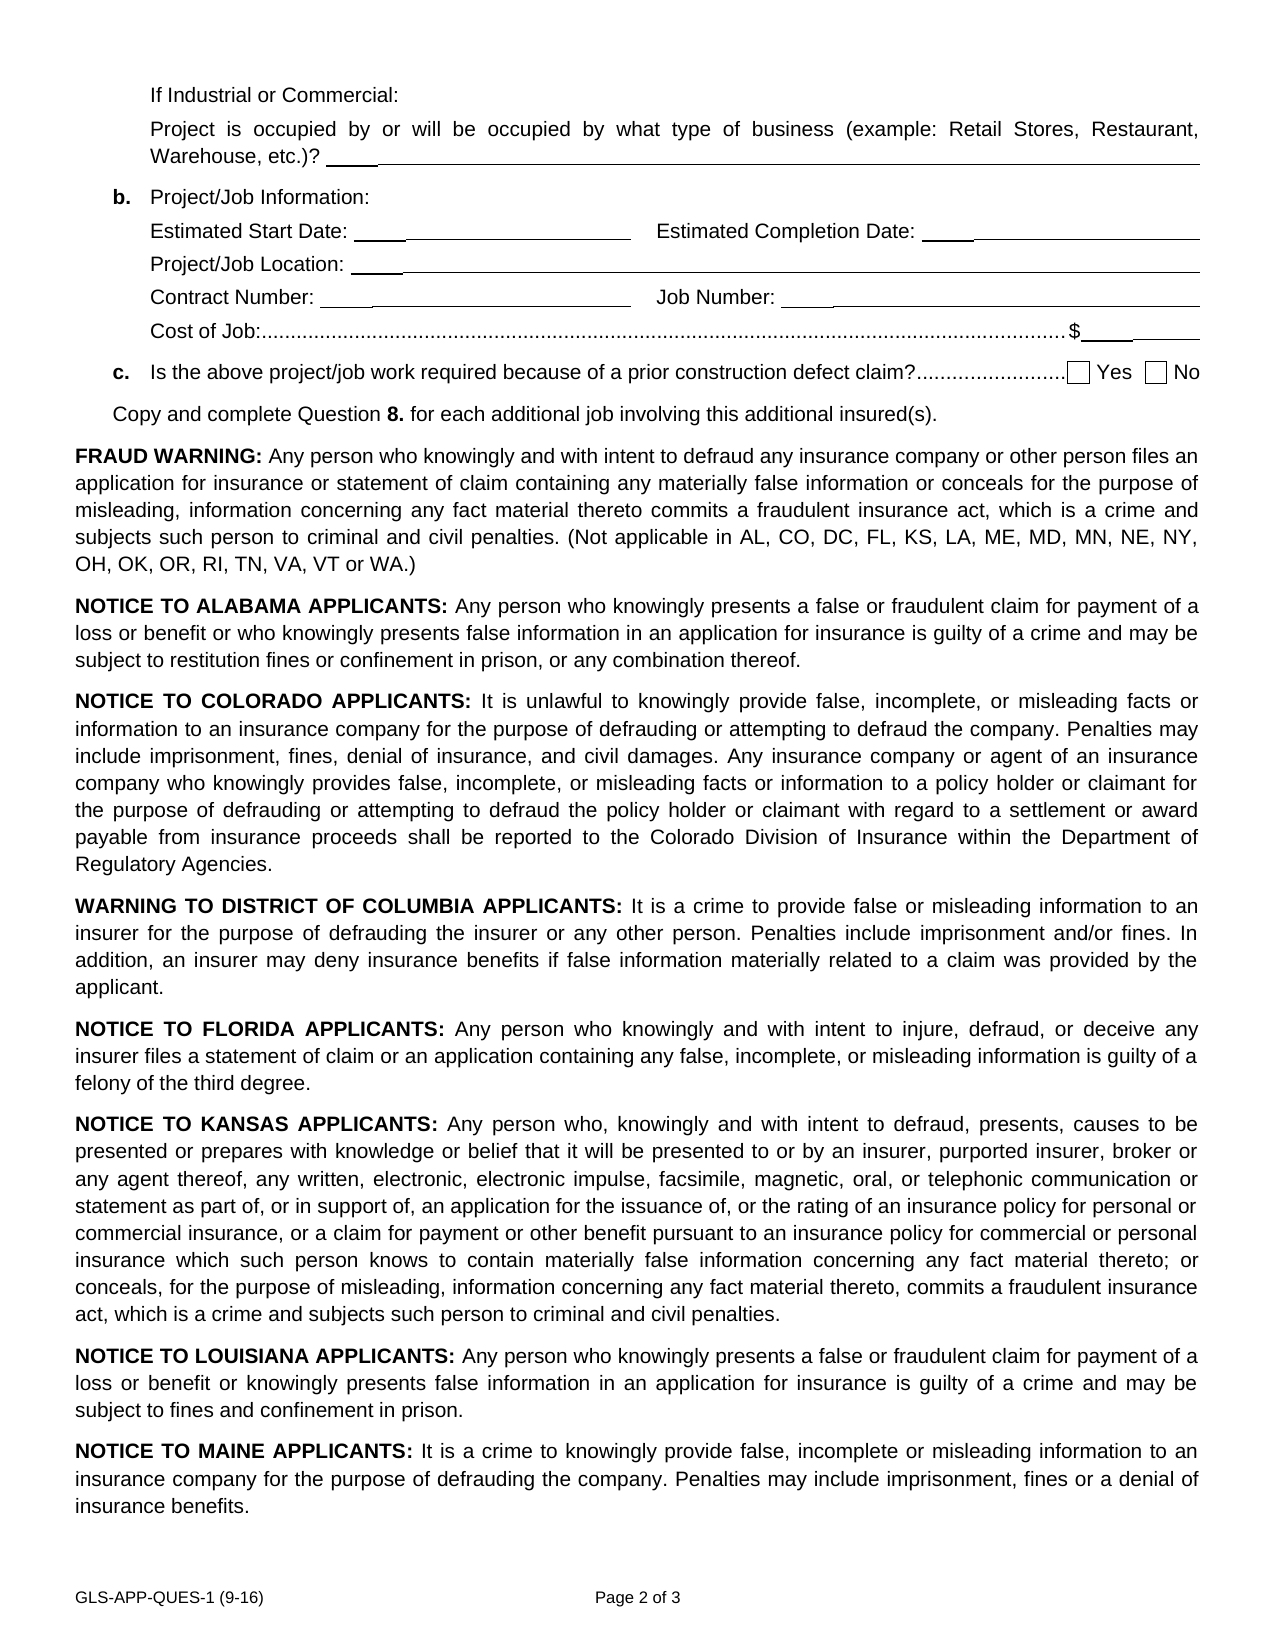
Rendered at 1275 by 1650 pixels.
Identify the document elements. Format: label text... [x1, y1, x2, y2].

text NOTICE TO COLORADO APPLICANTS: It is unlawful to knowingly provide false, incomplete, or misleading facts or information to an insurance company for the purpose of defrauding or attempting to defraud the company. Penalties may include imprisonment, fines, denial of insurance, and civil damages. Any insurance company or agent of an insurance company who knowingly provides false, incomplete, or misleading facts or information to a policy holder or claimant for the purpose of defrauding or attempting to defraud the policy holder or claimant with regard to a settlement or award payable from insurance proceeds shall be reported to the Colorado Division of Insurance within the Department of Regulatory Agencies. [75, 687, 1200, 877]
text Project is occupied by or will be occupied by what type of business (example: Retail Stores, Restaurant, Warehouse, etc.)? [150, 114, 1200, 168]
text Notice To Florida Applicants: Any person who knowingly and with intent to injure, defraud, or deceive any insurer files a statement of claim or an application containing any false, incomplete, or misleading information is guilty of a felony of the third degree. [75, 1014, 1200, 1096]
text If Industrial or Commercial: [150, 81, 1200, 108]
text Cost of Job: $ [150, 316, 1200, 343]
text Project/Job Location: [150, 250, 1200, 277]
text NOTICE TO KANSAS APPLICANTS: Any person who, knowingly and with intent to defraud, presents, causes to be presented or prepares with knowledge or belief that it will be presented to or by an insurer, purported insurer, broker or any agent thereof, any written, electronic, electronic impulse, facsimile, magnetic, oral, or telephonic communication or statement as part of, or in support of, an application for the issuance of, or the rating of an insurance policy for personal or commercial insurance, or a claim for payment or other benefit pursuant to an insurance policy for commercial or personal insurance which such person knows to contain materially false information concerning any fact material thereto; or conceals, for the purpose of misleading, information concerning any fact material thereto, commits a fraudulent insurance act, which is a crime and subjects such person to criminal and civil penalties. [75, 1110, 1200, 1327]
text Copy and complete Question 8. for each additional job involving this additional insured(s). [112, 400, 1200, 427]
text Estimated Start Date: Estimated Completion Date: [150, 216, 1200, 243]
text Notice To Applicants: It is a crime to knowingly provide false, incomplete or misleading information to an insurance company for the purpose of defrauding the company. Penalties may include imprisonment, fines or a denial of insurance benefits. [75, 1437, 1200, 1518]
text Contract Number: Job Number: [150, 283, 1200, 310]
text b. Project/Job Information: [112, 183, 1200, 210]
text c. Is the above project/job work required because of a prior construction defect claim? Yes No [112, 358, 1200, 385]
text NOTICE TO ALABAMA APPLICANTS: Any person who knowingly presents a false or fraudulent claim for payment of a loss or benefit or who knowingly presents false information in an application for insurance is guilty of a crime and may be subject to restitution fines or confinement in prison, or any combination thereof. [75, 591, 1200, 673]
text WARNING TO DISTRICT OF COLUMBIA APPLICANTS: It is a crime to provide false or misleading information to an insurer for the purpose of defrauding the insurer or any other person. Penalties include imprisonment and/or fines. In addition, an insurer may deny insurance benefits if false information materially related to a claim was provided by the applicant. [75, 891, 1200, 1000]
text NOTICE TO LOUISIANA APPLICANTS: Any person who knowingly presents a false or fraudulent claim for payment of a loss or benefit or knowingly presents false information in an application for insurance is guilty of a crime and may be subject to fines and confinement in prison. [75, 1341, 1200, 1423]
text FRAUD WARNING: Any person who knowingly and with intent to defraud any insurance company or other person files an application for insurance or statement of claim containing any materially false information or conceals for the purpose of misleading, information concerning any fact material thereto commits a fraudulent insurance act, which is a crime and subjects such person to criminal and civil penalties. (Not applicable in AL, CO, DC, FL, KS, LA, ME, MD, MN, NE, NY, OH, OK, OR, RI, TN, VA, VT or WA.) [75, 441, 1200, 577]
